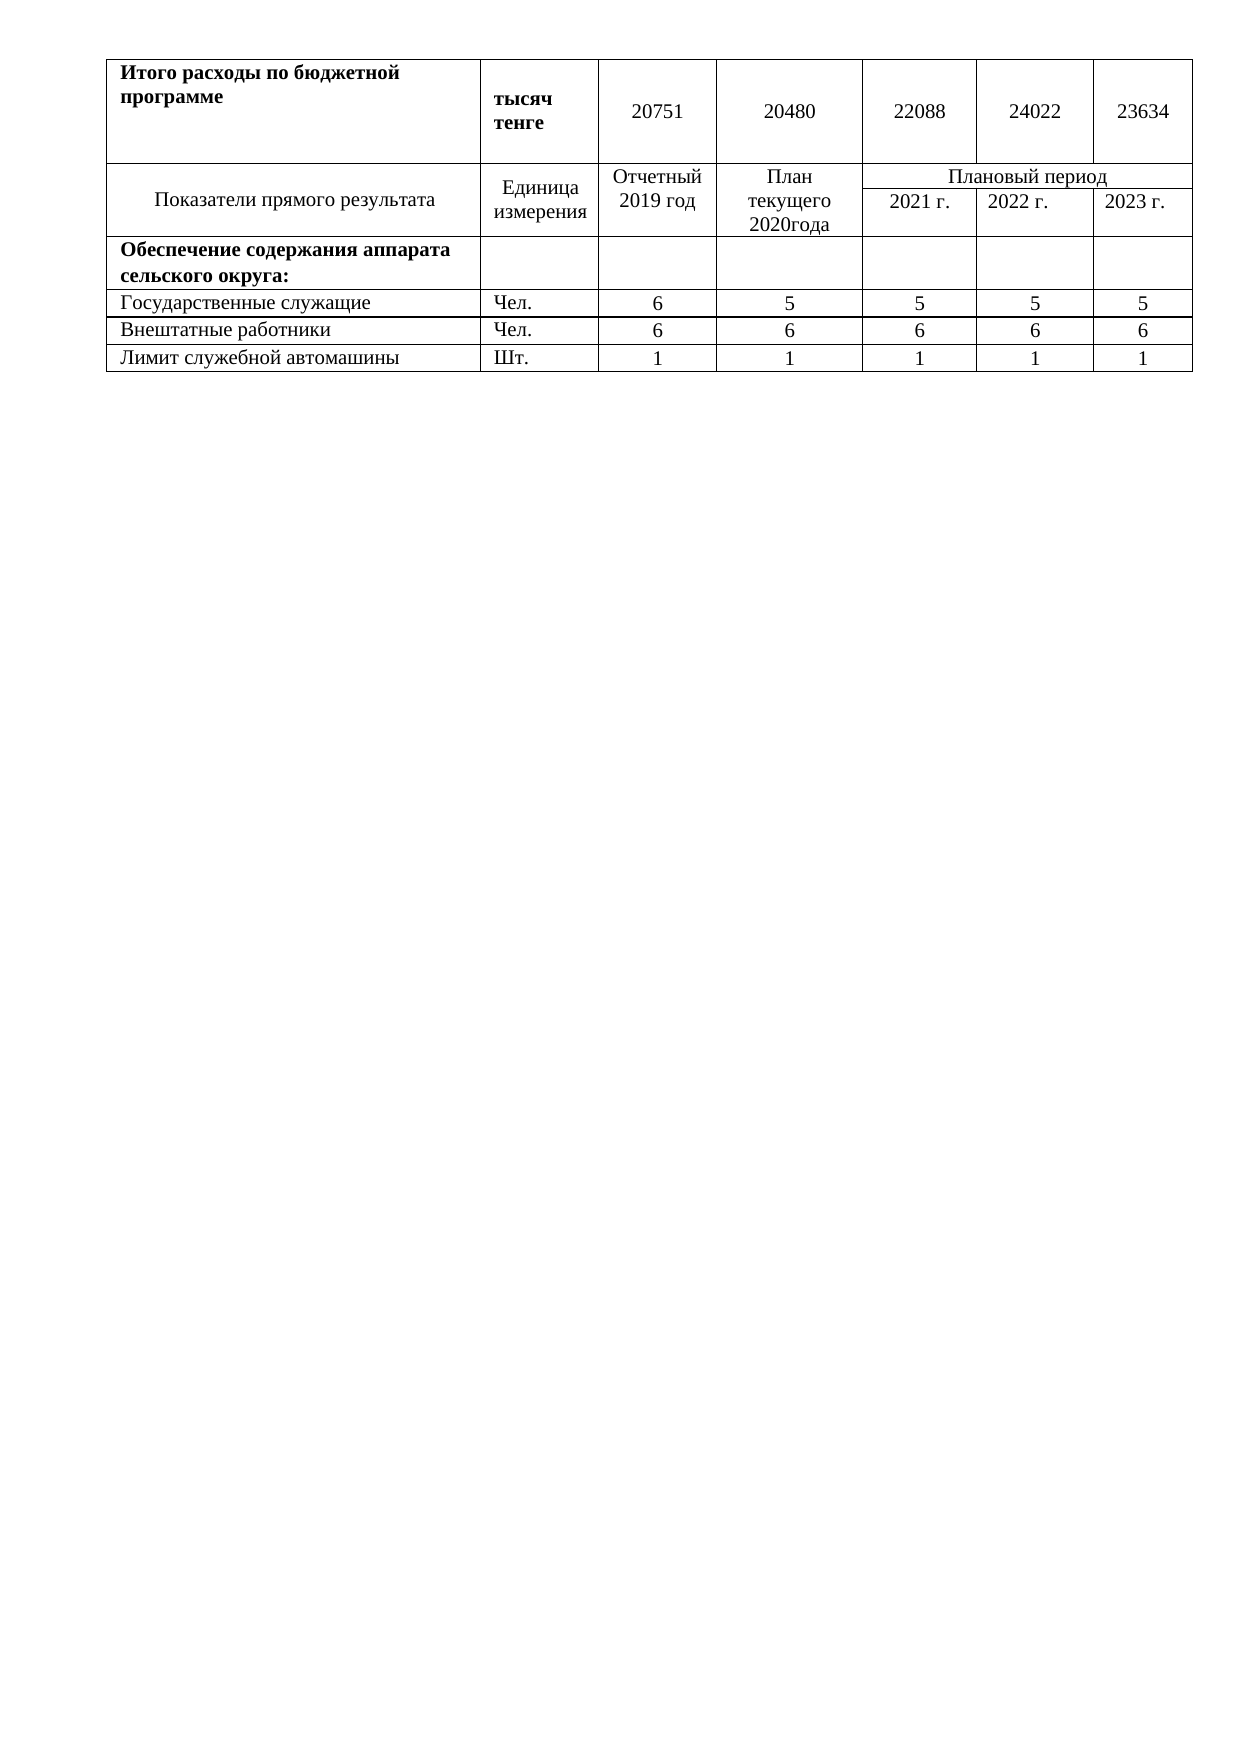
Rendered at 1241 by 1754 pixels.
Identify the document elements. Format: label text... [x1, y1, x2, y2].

table_cell 2022 г. [977, 189, 1093, 236]
table_cell Чел. [481, 318, 598, 343]
table_cell [863, 237, 976, 289]
table_cell 23634 [1094, 60, 1192, 163]
table_cell 20480 [717, 60, 862, 163]
table_cell [717, 237, 862, 289]
table_cell 22088 [863, 60, 976, 163]
table_cell 5 [863, 290, 976, 316]
table_cell План текущего 2020года [717, 164, 862, 236]
table_cell [481, 237, 598, 289]
table_cell 1 [717, 345, 862, 371]
table_cell Единица измерения [481, 164, 598, 236]
table_cell 1 [863, 345, 976, 371]
table_cell Чел. [481, 290, 598, 316]
table_cell 2021 г. [863, 189, 976, 236]
table_cell 2023 г. [1094, 189, 1192, 236]
table_cell 1 [977, 345, 1093, 371]
table_cell 6 [717, 318, 862, 343]
table_cell 6 [1094, 318, 1192, 343]
table_cell Государственные служащие [107, 290, 480, 316]
table_cell Плановый период [863, 164, 1192, 188]
table_cell [977, 237, 1093, 289]
table_cell [1094, 237, 1192, 289]
table_cell Итого расходы по бюджетной программе [107, 60, 480, 163]
table_cell 6 [599, 290, 716, 316]
table_cell Обеспечение содержания аппарата сельского округа: [107, 237, 480, 289]
table_cell 1 [1094, 345, 1192, 371]
table_cell 20751 [599, 60, 716, 163]
table_cell Шт. [481, 345, 598, 371]
table_cell 6 [599, 318, 716, 343]
table_cell Отчетный 2019 год [599, 164, 716, 236]
table_cell 1 [599, 345, 716, 371]
table_cell 5 [717, 290, 862, 316]
table_cell 24022 [977, 60, 1093, 163]
table_cell Показатели прямого результата [107, 164, 480, 236]
table_cell Внештатные работники [107, 318, 480, 343]
table_cell 6 [977, 318, 1093, 343]
table_cell 5 [977, 290, 1093, 316]
table_cell тысяч тенге [481, 60, 598, 163]
table_cell 6 [863, 318, 976, 343]
table_cell Лимит служебной автомашины [107, 345, 480, 371]
table_cell 5 [1094, 290, 1192, 316]
table_cell [599, 237, 716, 289]
